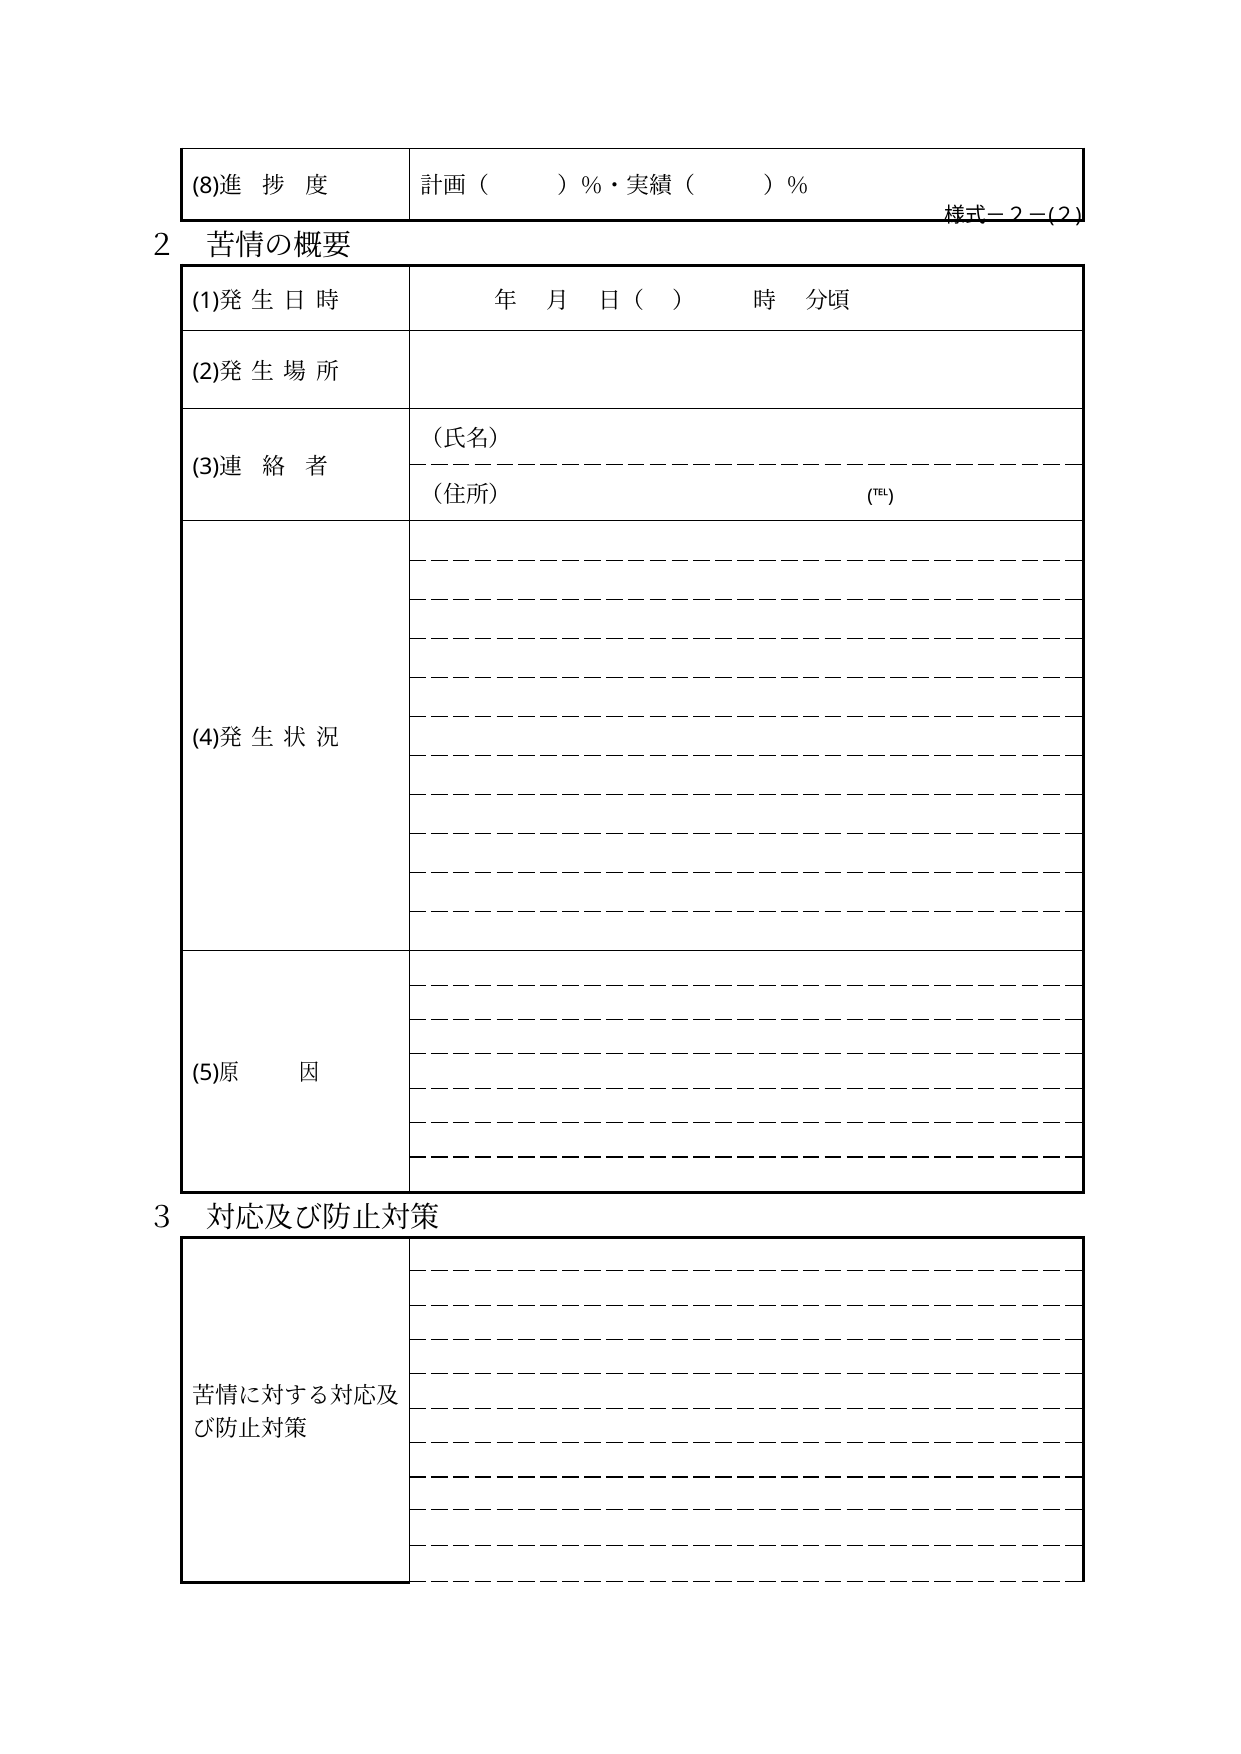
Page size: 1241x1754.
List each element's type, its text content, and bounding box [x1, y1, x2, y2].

text ３ 対応及び防止対策 [148, 1194, 1092, 1236]
table_cell 計画（ ）％・実績（ ）％ [410, 149, 1082, 218]
table_cell [410, 638, 1082, 677]
table_cell [410, 872, 1082, 911]
table_cell [410, 599, 1082, 638]
table_cell [410, 1019, 1082, 1053]
table_cell [410, 1339, 1082, 1373]
table_cell [410, 794, 1082, 833]
table_cell [410, 1122, 1082, 1156]
table_cell [410, 560, 1082, 598]
table_cell [410, 1408, 1082, 1442]
text ２ 苦情の概要 [148, 222, 1092, 263]
table_cell [410, 1373, 1082, 1408]
table_header [410, 1239, 1082, 1270]
table_cell [410, 1156, 1082, 1191]
table_header 苦情に対する対応及び防止対策 [183, 1239, 409, 1581]
table_cell [410, 833, 1082, 872]
table_cell (3)連絡者 [183, 409, 409, 520]
table_cell [410, 331, 1082, 408]
table_cell [410, 521, 1082, 559]
table_cell [410, 911, 1082, 950]
table_cell [410, 755, 1082, 794]
table_cell [410, 1088, 1082, 1122]
table_cell (2)発生場所 [183, 331, 409, 408]
table_cell [410, 1476, 1082, 1509]
table_cell [410, 1053, 1082, 1088]
table_cell [410, 677, 1082, 716]
table_cell [410, 1442, 1082, 1476]
table_header (1)発生日時 [183, 267, 409, 330]
table_cell （住所） (℡) [410, 464, 1082, 520]
table_cell （氏名） [410, 409, 1082, 464]
table_cell [410, 951, 1082, 984]
table_header 年 月 日（ ） 時 分頃 [410, 267, 1082, 330]
table_cell [410, 1545, 1082, 1581]
table_cell (4)発生状況 [183, 521, 409, 950]
table_cell [410, 716, 1082, 755]
table_cell [410, 1509, 1082, 1544]
table_cell (5)原因 [183, 951, 409, 1191]
table_cell [410, 985, 1082, 1019]
table_cell (8)進捗度 [183, 149, 409, 218]
table_cell [410, 1305, 1082, 1339]
table_cell [410, 1270, 1082, 1304]
